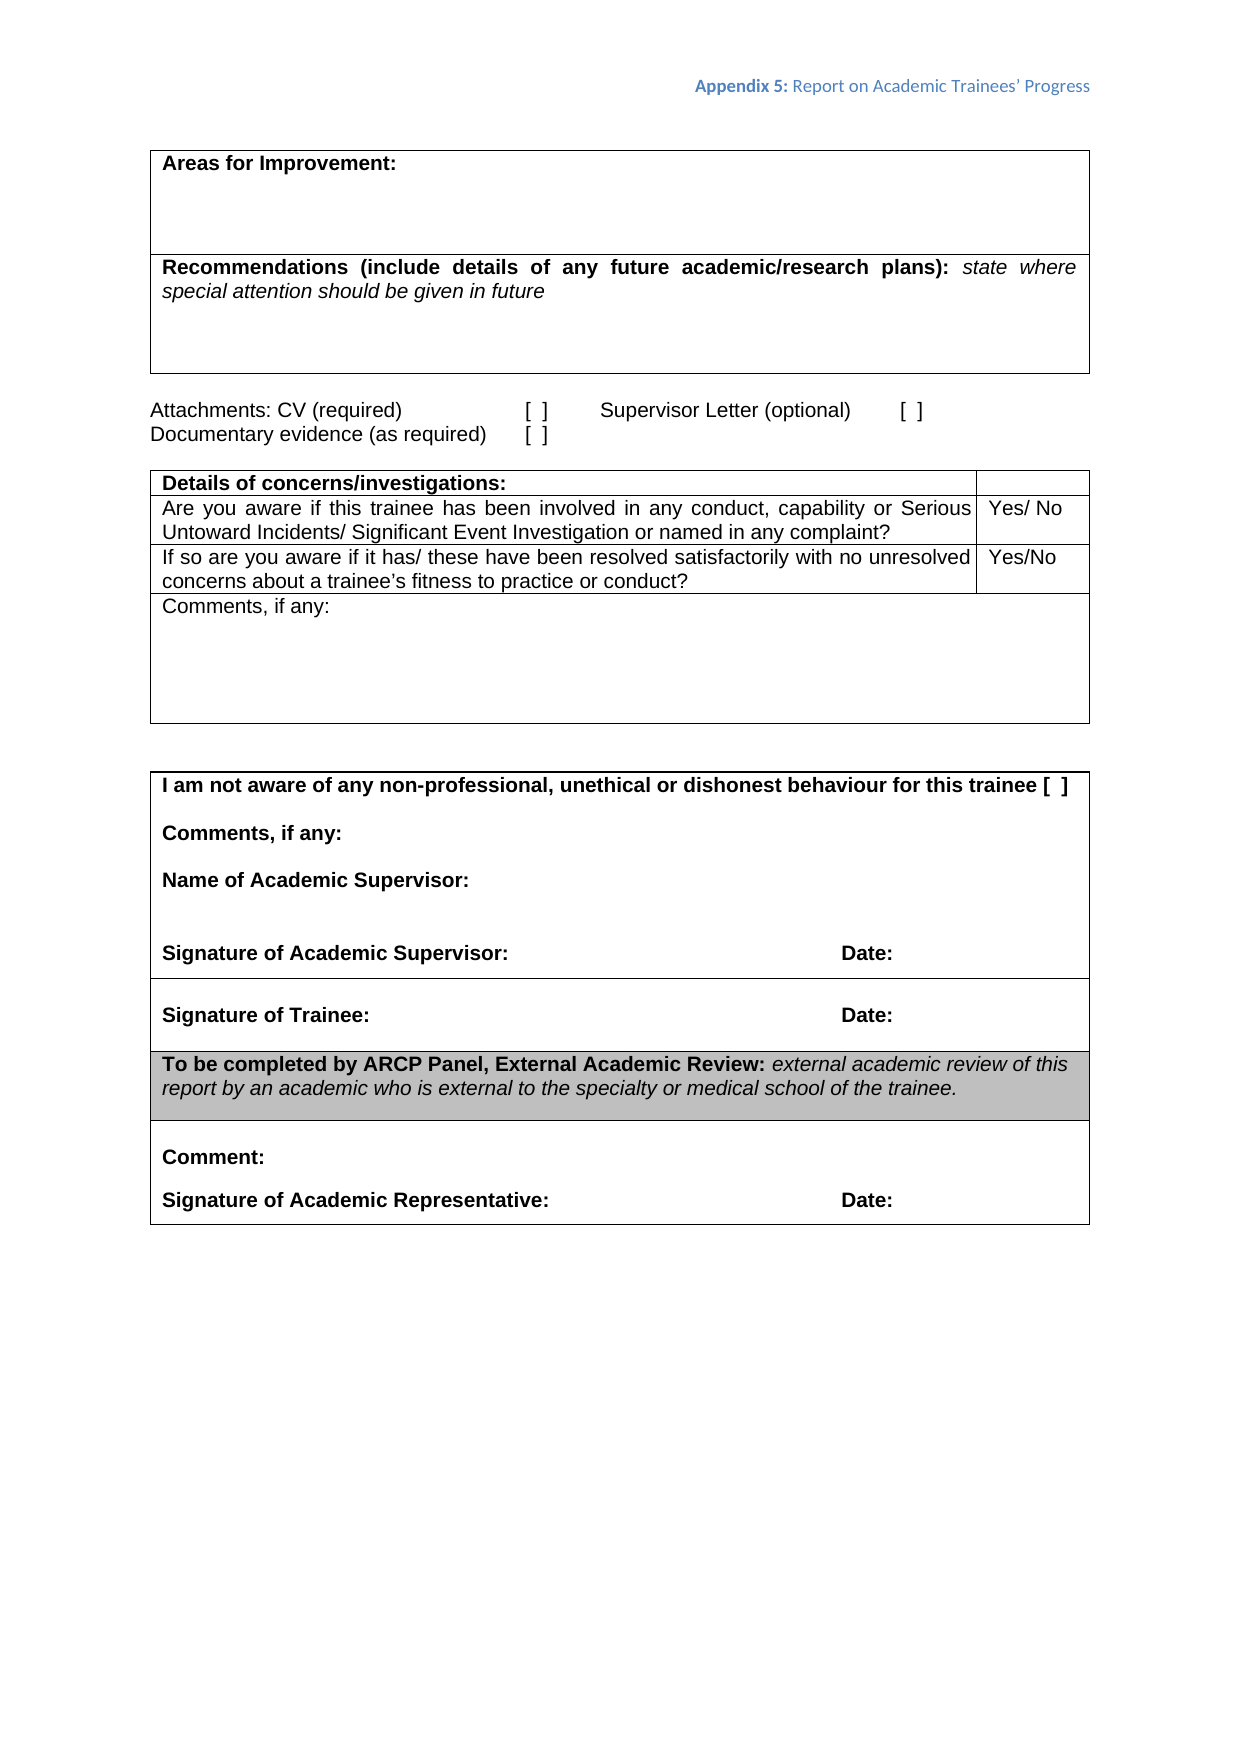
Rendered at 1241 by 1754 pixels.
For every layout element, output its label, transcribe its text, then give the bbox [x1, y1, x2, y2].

table_cell Yes/ No [977, 496, 1089, 544]
table_header Details of concerns/investigations: [151, 471, 976, 495]
table_cell Yes/No [977, 545, 1089, 593]
text Attachments: CV (required) [ ] Supervisor Letter (optional) [ ] Documentary evidence (as required) [ ] [150, 398, 1097, 446]
table_cell Comments, if any: [151, 594, 1089, 722]
table_header [977, 471, 1089, 495]
table_cell Areas for Improvement: [151, 151, 1089, 254]
table_cell To be completed by ARCP Panel, External Academic Review: external academic review of this report by an academic who is external to the specialty or medical school of the trainee. [151, 1052, 1089, 1120]
table_cell Comment: Signature of Academic Representative: Date: [151, 1121, 1089, 1224]
table_header I am not aware of any non-professional, unethical or dishonest behaviour for this trainee [ ] Comments, if any: Name of Academic Supervisor: Signature of Academic Supervisor: Date: [151, 773, 1089, 978]
table_cell Signature of Trainee: Date: [151, 979, 1089, 1051]
table_cell If so are you aware if it has/ these have been resolved satisfactorily with no unresolved concerns about a trainee’s fitness to practice or conduct? [151, 545, 976, 593]
table_cell Are you aware if this trainee has been involved in any conduct, capability or Serious Untoward Incidents/ Significant Event Investigation or named in any complaint? [151, 496, 976, 544]
table_cell Recommendations (include details of any future academic/research plans): state where special attention should be given in future [151, 255, 1089, 373]
